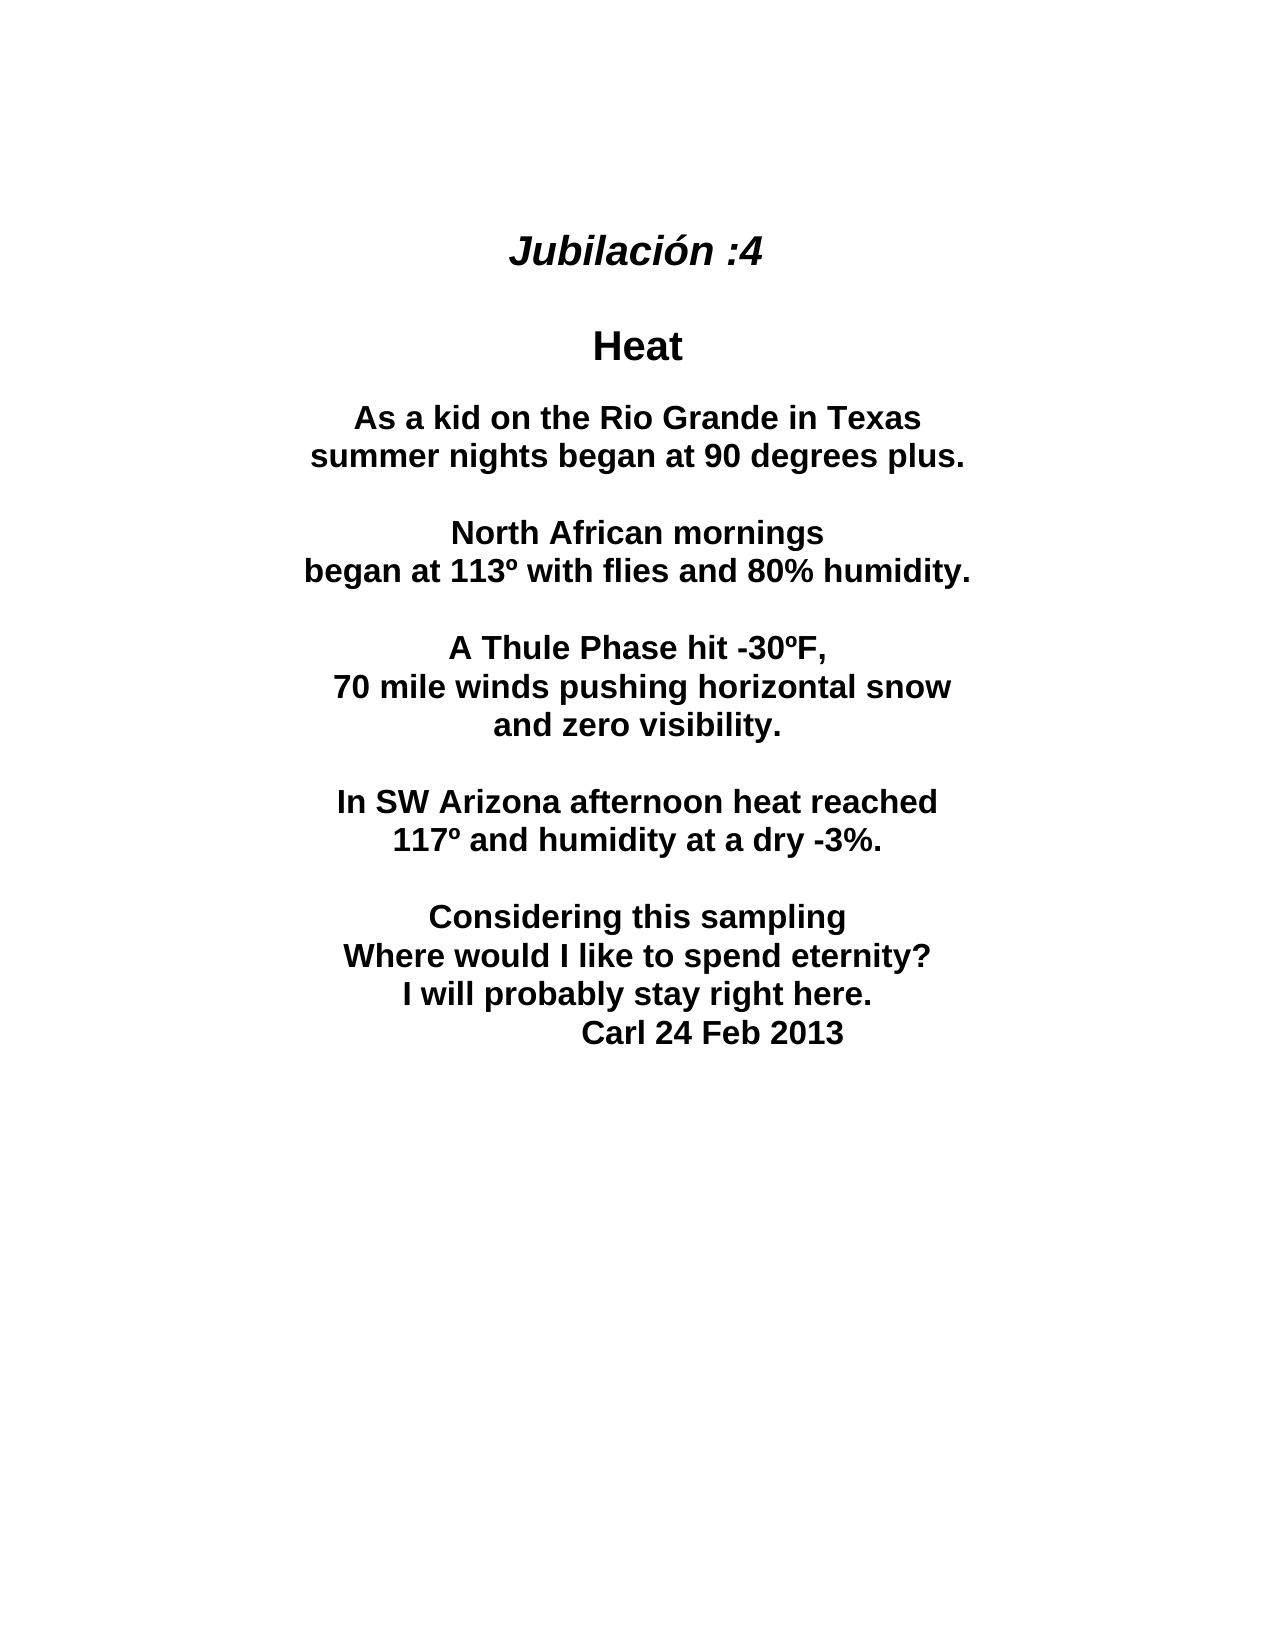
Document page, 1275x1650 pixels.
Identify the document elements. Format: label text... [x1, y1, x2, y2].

text I will probably stay right here. [150, 974, 1125, 1013]
text A Thule Phase hit -30ºF, [150, 628, 1125, 667]
text Jubilación :4 [150, 226, 1125, 274]
text Carl 24 Feb 2013 [225, 1013, 1125, 1051]
text Considering this sampling [150, 897, 1125, 936]
text Where would I like to spend eternity? [150, 936, 1125, 974]
text As a kid on the Rio Grande in Texas [150, 398, 1125, 436]
text North African mornings [150, 513, 1125, 551]
text In SW Arizona afternoon heat reached [150, 782, 1125, 821]
text 70 mile winds pushing horizontal snow [150, 667, 1125, 705]
text began at 113º with flies and 80% humidity. [150, 551, 1125, 590]
text 117º and humidity at a dry -3%. [150, 821, 1125, 859]
text summer nights began at 90 degrees plus. [150, 436, 1125, 474]
text Heat [150, 322, 1125, 370]
text and zero visibility. [150, 705, 1125, 744]
